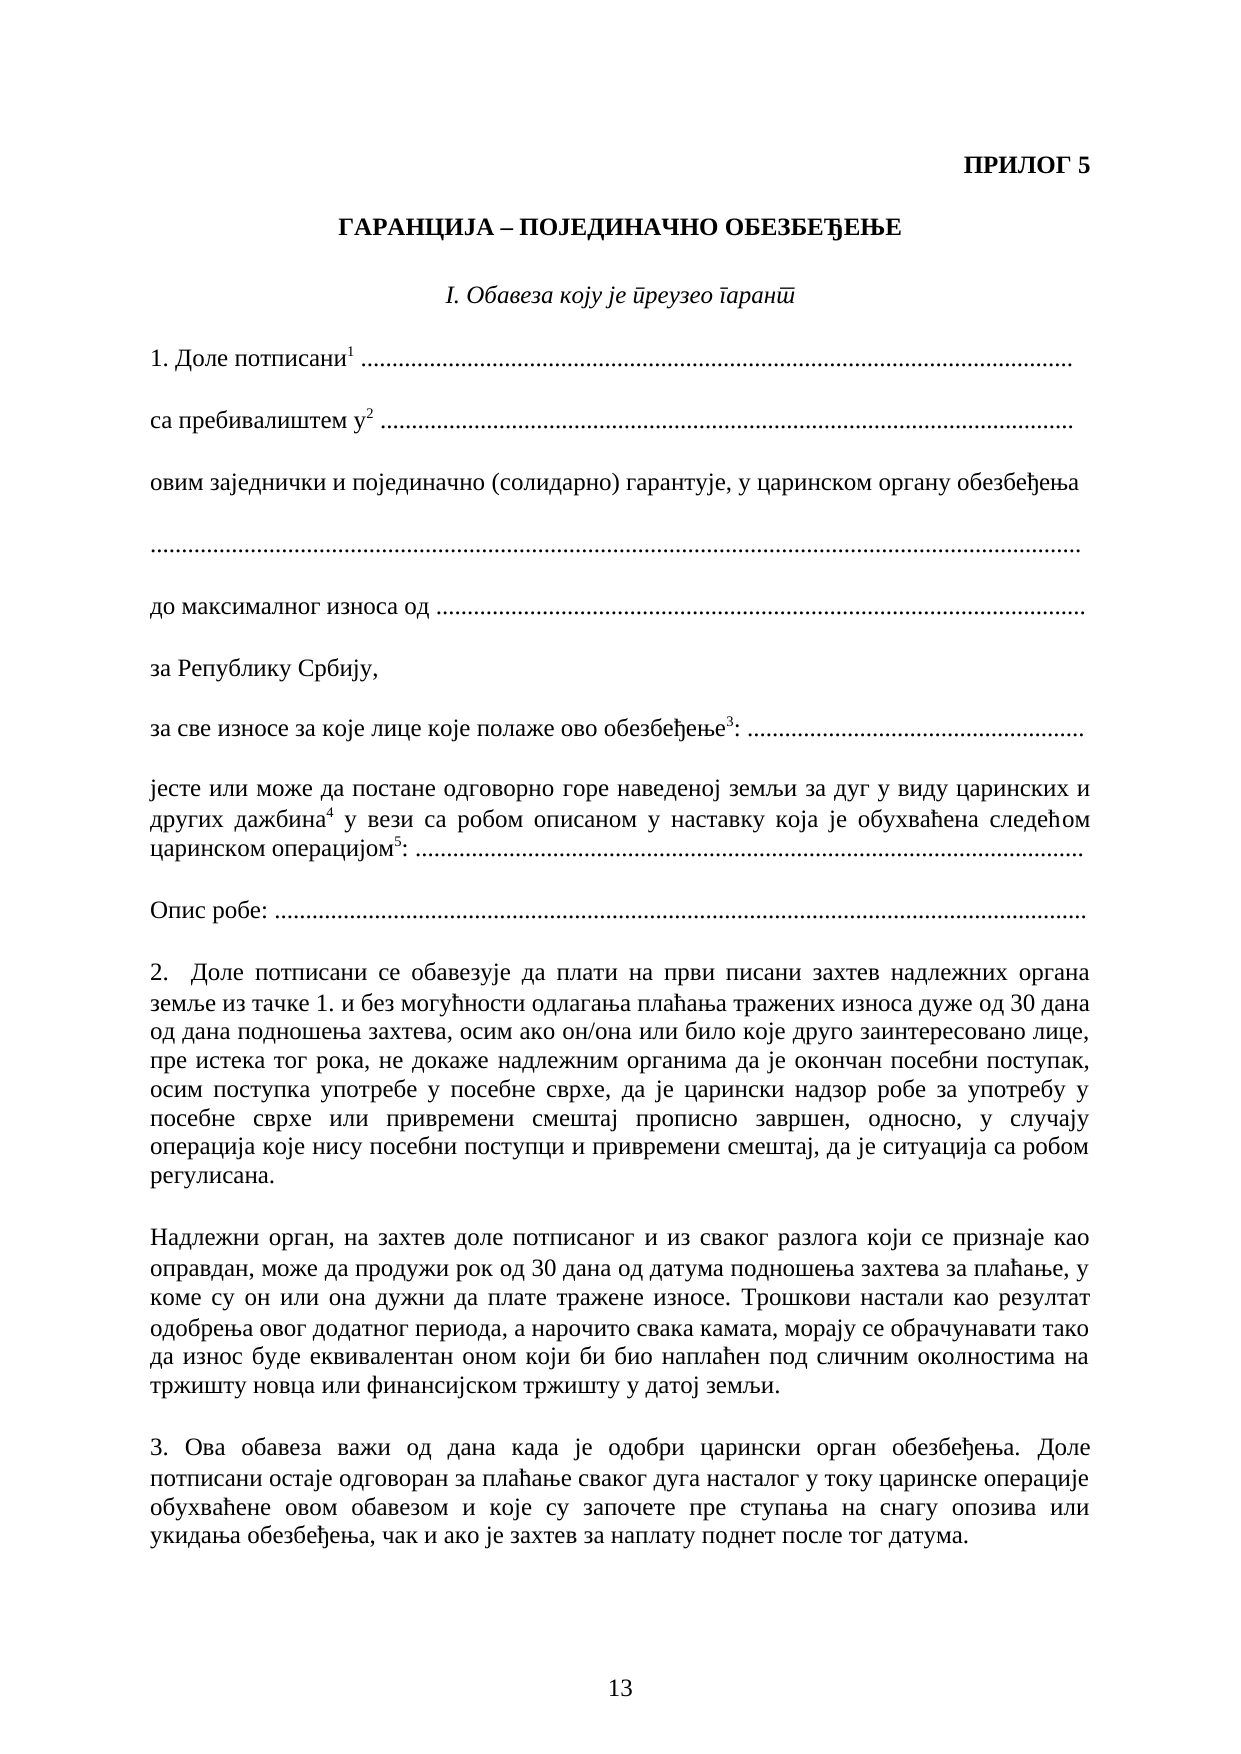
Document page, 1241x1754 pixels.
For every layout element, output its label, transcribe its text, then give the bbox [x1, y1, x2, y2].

text {0>Guarantor’s undertaking — Individual guarantee<}100{>ГАРАНЦИЈА – ПОЈЕДИНАЧНO OБЕЗБЕЂЕЊЕ [150, 212, 1090, 243]
text за све износе за које лице које полаже ово обезбеђење3: ...................................................... [150, 713, 1090, 742]
text за Републику Србију, [150, 653, 1090, 682]
text 2. {0>The undersigned undertakes to pay upon the first application in writing by the competent authorities of the countries referred to in point 1 and without being able to defer payment beyond a period of 30 days from the date of application the sums requested unless he or she or any other person concerned establishes before the expiry of that period, to the satisfaction of the customs authorities, that the special procedure other than the end-use procedure has been discharged, the customs supervision of end-use goods or the temporary storage has ended correctly or, in case of the operations other than special procedures and temporary storage, that the situation of goods has been regularised.<}100{> Доле потписани се обавезује да плати на први писани захтев надлежних органа земље из тачке 1. и без могућности одлагања плаћања тражених износа дуже од 30 дана од дана подношења захтева, осим ако он/она или било које друго заинтересовано лице, пре истека тог рока, не докаже надлежним органима да је окончан посебни поступак, осим поступка употребе у посебне сврхе, да је царински надзор робе за употребу у посебне сврхе или привремени смештај прописно завршен, односно, у случају операција које нису посебни поступци и привремени смештај, да је ситуација са робом регулисана. <0} [150, 957, 1090, 1191]
text {0>Goods description:<}100{>Опис робе:<0} .................................................................................................................................. [150, 895, 1090, 926]
text 1. {0>The undersigned (1) …<}100{>Доле потписани1 ..................................................................................................................<0} [150, 343, 1090, 373]
text {0>Resident at (2) ….<}100{>са пребивалиштем у2 ...............................................................................................................<0} [150, 405, 1090, 436]
text 3. {0>This undertaking shall be valid from the day of its approval by the office of guarantee.<}100{>Ова обавеза важи од дана када је одобри царински орган обезбеђења.<0} {0>The undersigned shall remain liable for payment of any debt incurred during the customs operation covered by this undertaking and commenced before any revocation or cancellation of the guarantee took effect, even if the demand for payment is made after that date.<}100{>Доле потписани остаје одговоран за плаћање сваког дуга насталог у току царинске операције обухваћене овом обавезом и које су започете пре ступања на снагу опозива или укидања обезбеђења, чак и ако је захтев за наплату поднет после тог датума. [150, 1432, 1090, 1549]
text {0>may be or become liable to the above mentioned countries for debt in the form of duty and other charges (5a) with respect to the goods described below covered by the following customs operation (6):<}100{>јесте или може да постане одговорно горе наведеној земљи за дуг у виду царинских и других дажбина4 у вези са робом описаном у наставку која је обухваћена следећoм царинскoм операцијом5:<0} ........................................................................................................... [150, 773, 1090, 863]
text {0>hereby jointly and severally guarantees, at the office of guarantee of …<}100{>овим заједнички и појединачно (солидарно) гарантује, у царинском органу обезбеђења [150, 467, 1090, 498]
text {0>At the request of the undersigned and for any reasons recognised as valid, the competent authorities may defer beyond a period of 30 days from the date of application for payment the period within which he or she is obliged to pay the requested sums.<}100{>Надлежни орган, на захтев доле потписаног и из сваког разлога који се признаје као оправдан, може да продужи рок од 30 дана од датума подношења захтева за плаћање, у коме су он или она дужни да плате тражене износе.<0} {0>The expenses incurred as a result of granting this additional period, in particular any interest, must be so calculated that the amount is equivalent to what would be charged under similar circumstances on the money market or financial market in the country concerned.<}100{>Трошкови настали као резултат одобрења овог додатног периода, а нарочито свака камата, морају се обрачунавати тако да износ буде еквивалентан оном који би био наплаћен под сличним околностима на тржишту новца или финансијском тржишту у датој земљи.<0} [150, 1222, 1090, 1401]
text .....................................................................................................................................................<0} [150, 529, 1090, 560]
text 0>ANNEX 32-01<}100{>ПРИЛОГ 5 [150, 150, 1090, 181]
text {0>I. Undertaking by the guarantor<}100{>I. Обавеза коју је преузео гарант<0} [150, 281, 1090, 311]
text {0>up to a maximum amount of …<}100{>до максималног износа од ........................................................................................................<0} [150, 591, 1090, 622]
